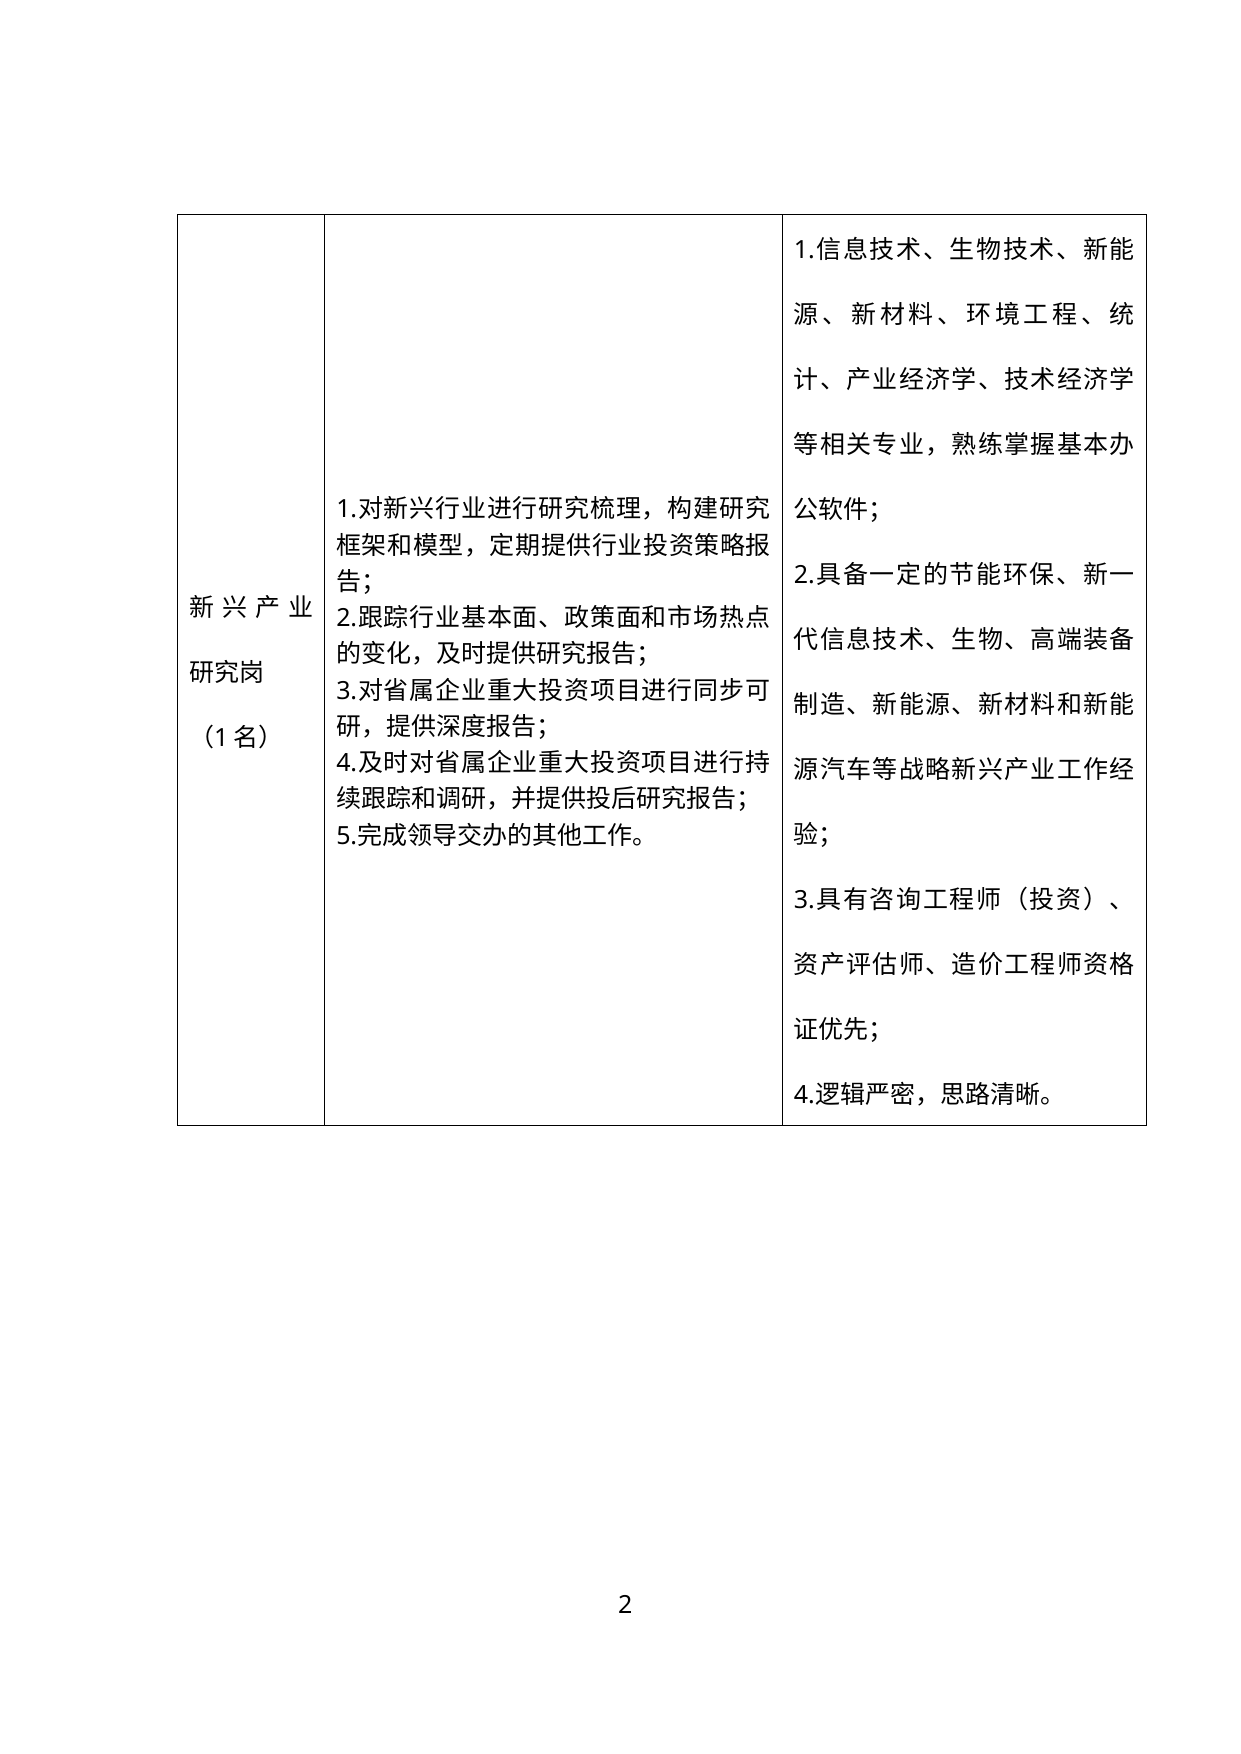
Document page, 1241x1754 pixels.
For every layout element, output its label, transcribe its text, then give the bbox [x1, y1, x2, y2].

table_cell 1.对新兴行业进行研究梳理，构建研究框架和模型，定期提供行业投资策略报告； 2.跟踪行业基本面、政策面和市场热点的变化，及时提供研究报告； 3.对省属企业重大投资项目进行同步可研，提供深度报告； 4.及时对省属企业重大投资项目进行持续跟踪和调研，并提供投后研究报告； 5.完成领导交办的其他工作。 [325, 215, 782, 1125]
table_cell 1.信息技术、生物技术、新能源、新材料、环境工程、统计、产业经济学、技术经济学等相关专业，熟练掌握基本办公软件； 2.具备一定的节能环保、新一代信息技术、生物、高端装备制造、新能源、新材料和新能源汽车等战略新兴产业工作经验； 3.具有咨询工程师（投资）、资产评估师、造价工程师资格证优先； 4.逻辑严密，思路清晰。 [783, 215, 1146, 1125]
table_cell 新兴产业研究岗 （1名） [178, 215, 324, 1125]
